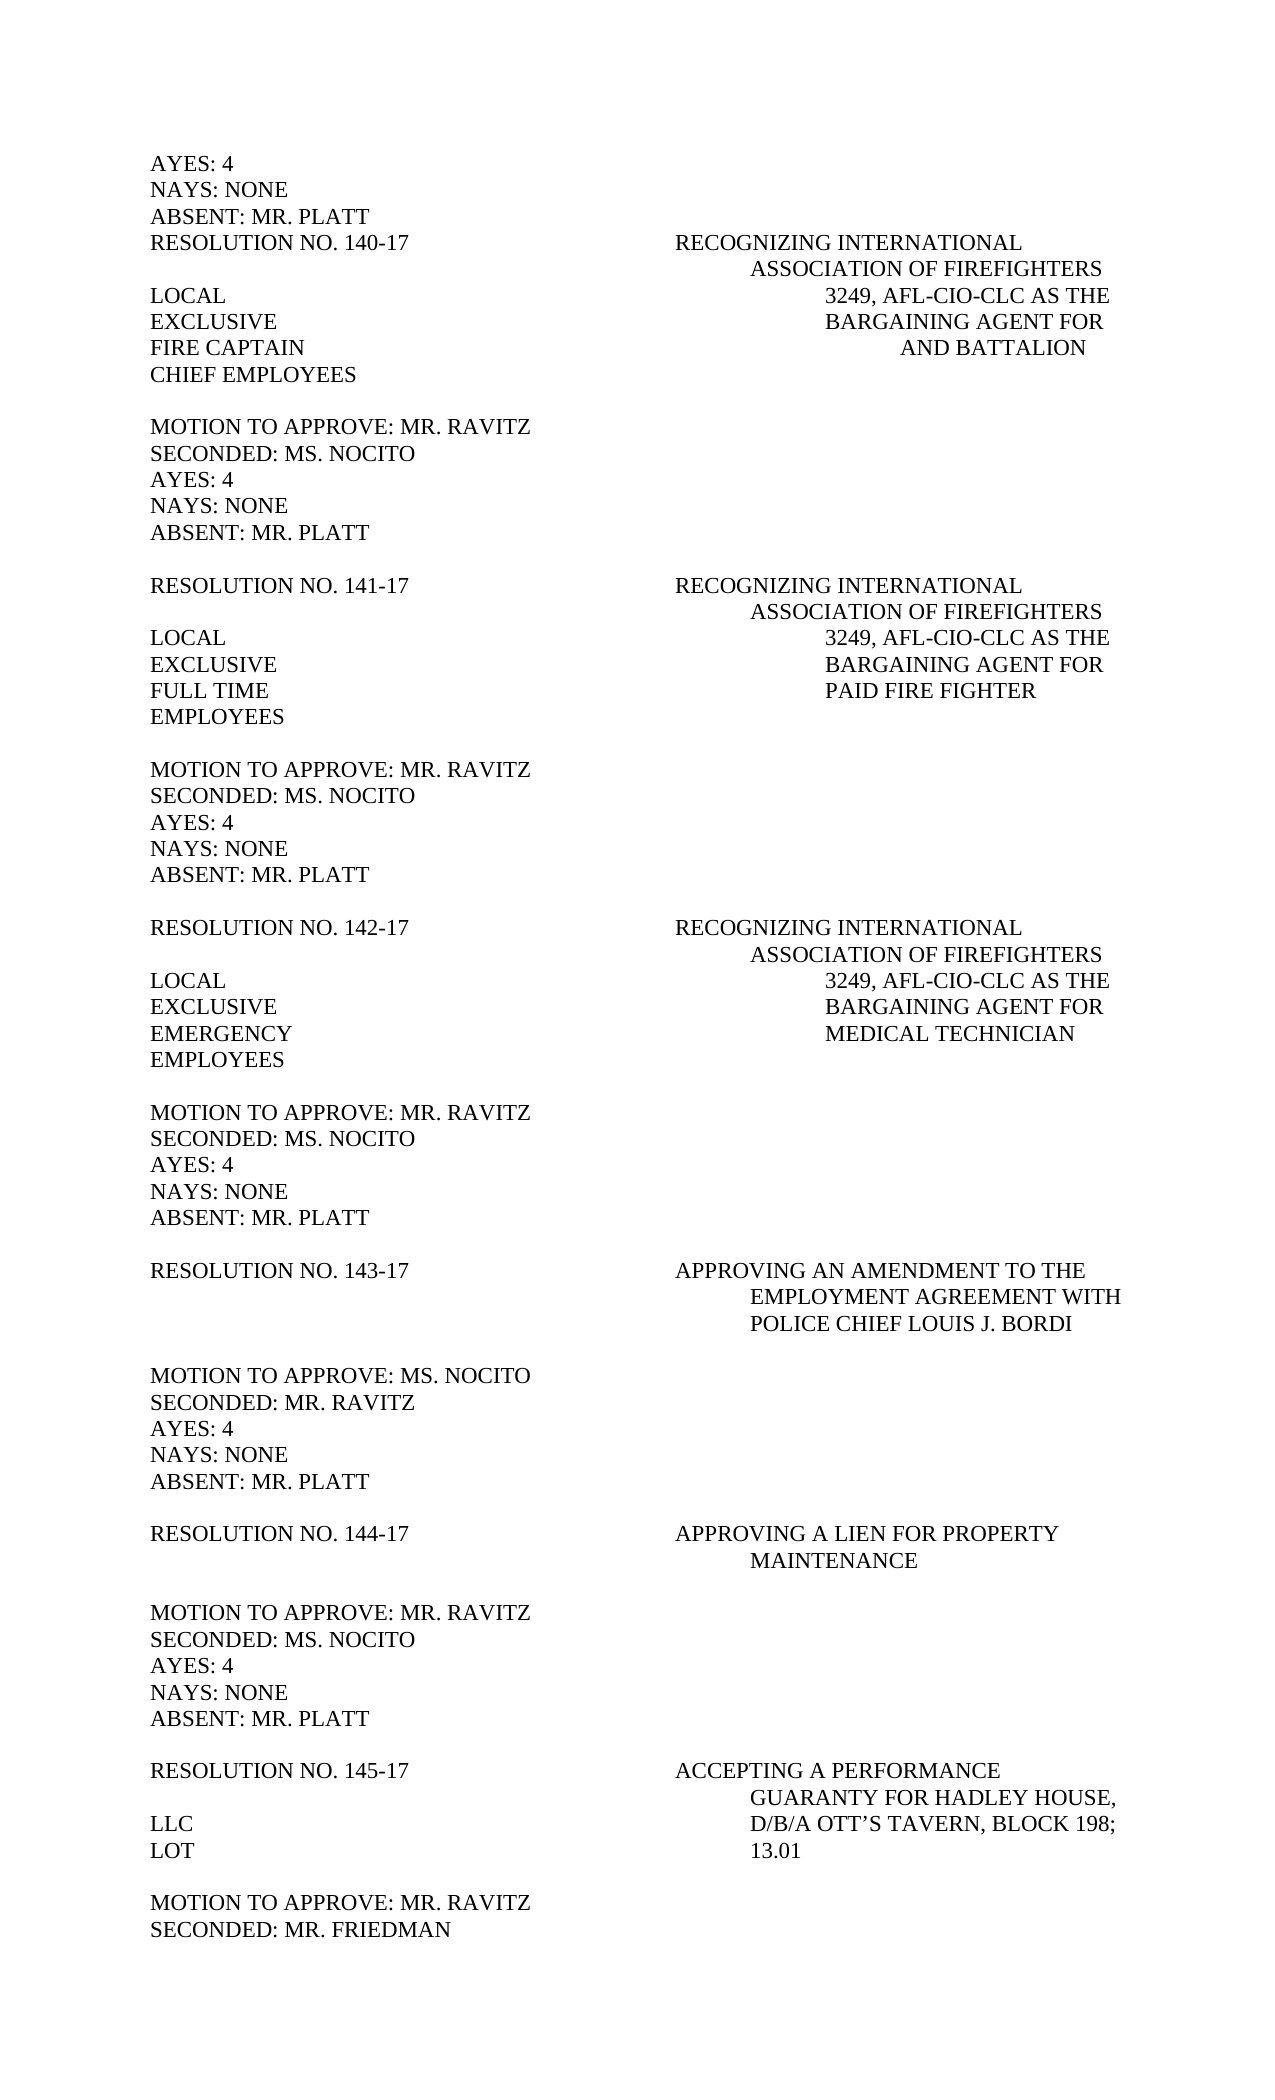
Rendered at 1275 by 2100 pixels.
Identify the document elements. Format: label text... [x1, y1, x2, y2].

text ABSENT: MR. PLATT [150, 203, 1125, 229]
text RESOLUTION NO. 145-17 ACCEPTING A PERFORMANCE GUARANTY FOR HADLEY HOUSE, LLC D/B/A OTT’S TAVERN, BLOCK 198; LOT 13.01 [150, 1758, 1125, 1863]
text RESOLUTION NO. 141-17 RECOGNIZING INTERNATIONAL ASSOCIATION OF FIREFIGHTERS LOCAL 3249, AFL-CIO-CLC AS THE EXCLUSIVE BARGAINING AGENT FOR FULL TIME PAID FIRE FIGHTER EMPLOYEES [150, 572, 1125, 730]
text AYES: 4 [150, 150, 1125, 176]
text MOTION TO APPROVE: MR. RAVITZ [150, 1099, 1125, 1125]
text ABSENT: MR. PLATT [150, 862, 1125, 888]
text ABSENT: MR. PLATT [150, 1204, 1125, 1231]
text SECONDED: MR. RAVITZ [150, 1389, 1125, 1415]
text MOTION TO APPROVE: MR. RAVITZ [150, 756, 1125, 782]
text AYES: 4 [150, 1415, 1125, 1441]
text AYES: 4 [150, 809, 1125, 835]
text RESOLUTION NO. 140-17 RECOGNIZING INTERNATIONAL ASSOCIATION OF FIREFIGHTERS LOCAL 3249, AFL-CIO-CLC AS THE EXCLUSIVE BARGAINING AGENT FOR FIRE CAPTAIN AND BATTALION CHIEF EMPLOYEES [150, 229, 1125, 387]
text MOTION TO APPROVE: MR. RAVITZ [150, 1599, 1125, 1626]
text NAYS: NONE [150, 1678, 1125, 1705]
text MOTION TO APPROVE: MR. RAVITZ [150, 1889, 1125, 1916]
text ABSENT: MR. PLATT [150, 519, 1125, 545]
text AYES: 4 [150, 466, 1125, 493]
text NAYS: NONE [150, 176, 1125, 203]
text AYES: 4 [150, 1652, 1125, 1678]
text NAYS: NONE [150, 1441, 1125, 1468]
text NAYS: NONE [150, 835, 1125, 862]
text SECONDED: MS. NOCITO [150, 782, 1125, 809]
text ABSENT: MR. PLATT [150, 1468, 1125, 1494]
text SECONDED: MS. NOCITO [150, 1125, 1125, 1151]
text RESOLUTION NO. 143-17 APPROVING AN AMENDMENT TO THE EMPLOYMENT AGREEMENT WITH POLICE CHIEF LOUIS J. BORDI [150, 1257, 1125, 1336]
text RESOLUTION NO. 142-17 RECOGNIZING INTERNATIONAL ASSOCIATION OF FIREFIGHTERS LOCAL 3249, AFL-CIO-CLC AS THE EXCLUSIVE BARGAINING AGENT FOR EMERGENCY MEDICAL TECHNICIAN EMPLOYEES [150, 914, 1125, 1072]
text NAYS: NONE [150, 493, 1125, 519]
text MOTION TO APPROVE: MS. NOCITO [150, 1362, 1125, 1389]
text SECONDED: MS. NOCITO [150, 1626, 1125, 1652]
text ABSENT: MR. PLATT [150, 1705, 1125, 1731]
text MOTION TO APPROVE: MR. RAVITZ [150, 413, 1125, 440]
text SECONDED: MR. FRIEDMAN [150, 1916, 1125, 1942]
text RESOLUTION NO. 144-17 APPROVING A LIEN FOR PROPERTY MAINTENANCE [150, 1520, 1125, 1573]
text NAYS: NONE [150, 1178, 1125, 1204]
text AYES: 4 [150, 1151, 1125, 1178]
text SECONDED: MS. NOCITO [150, 440, 1125, 466]
